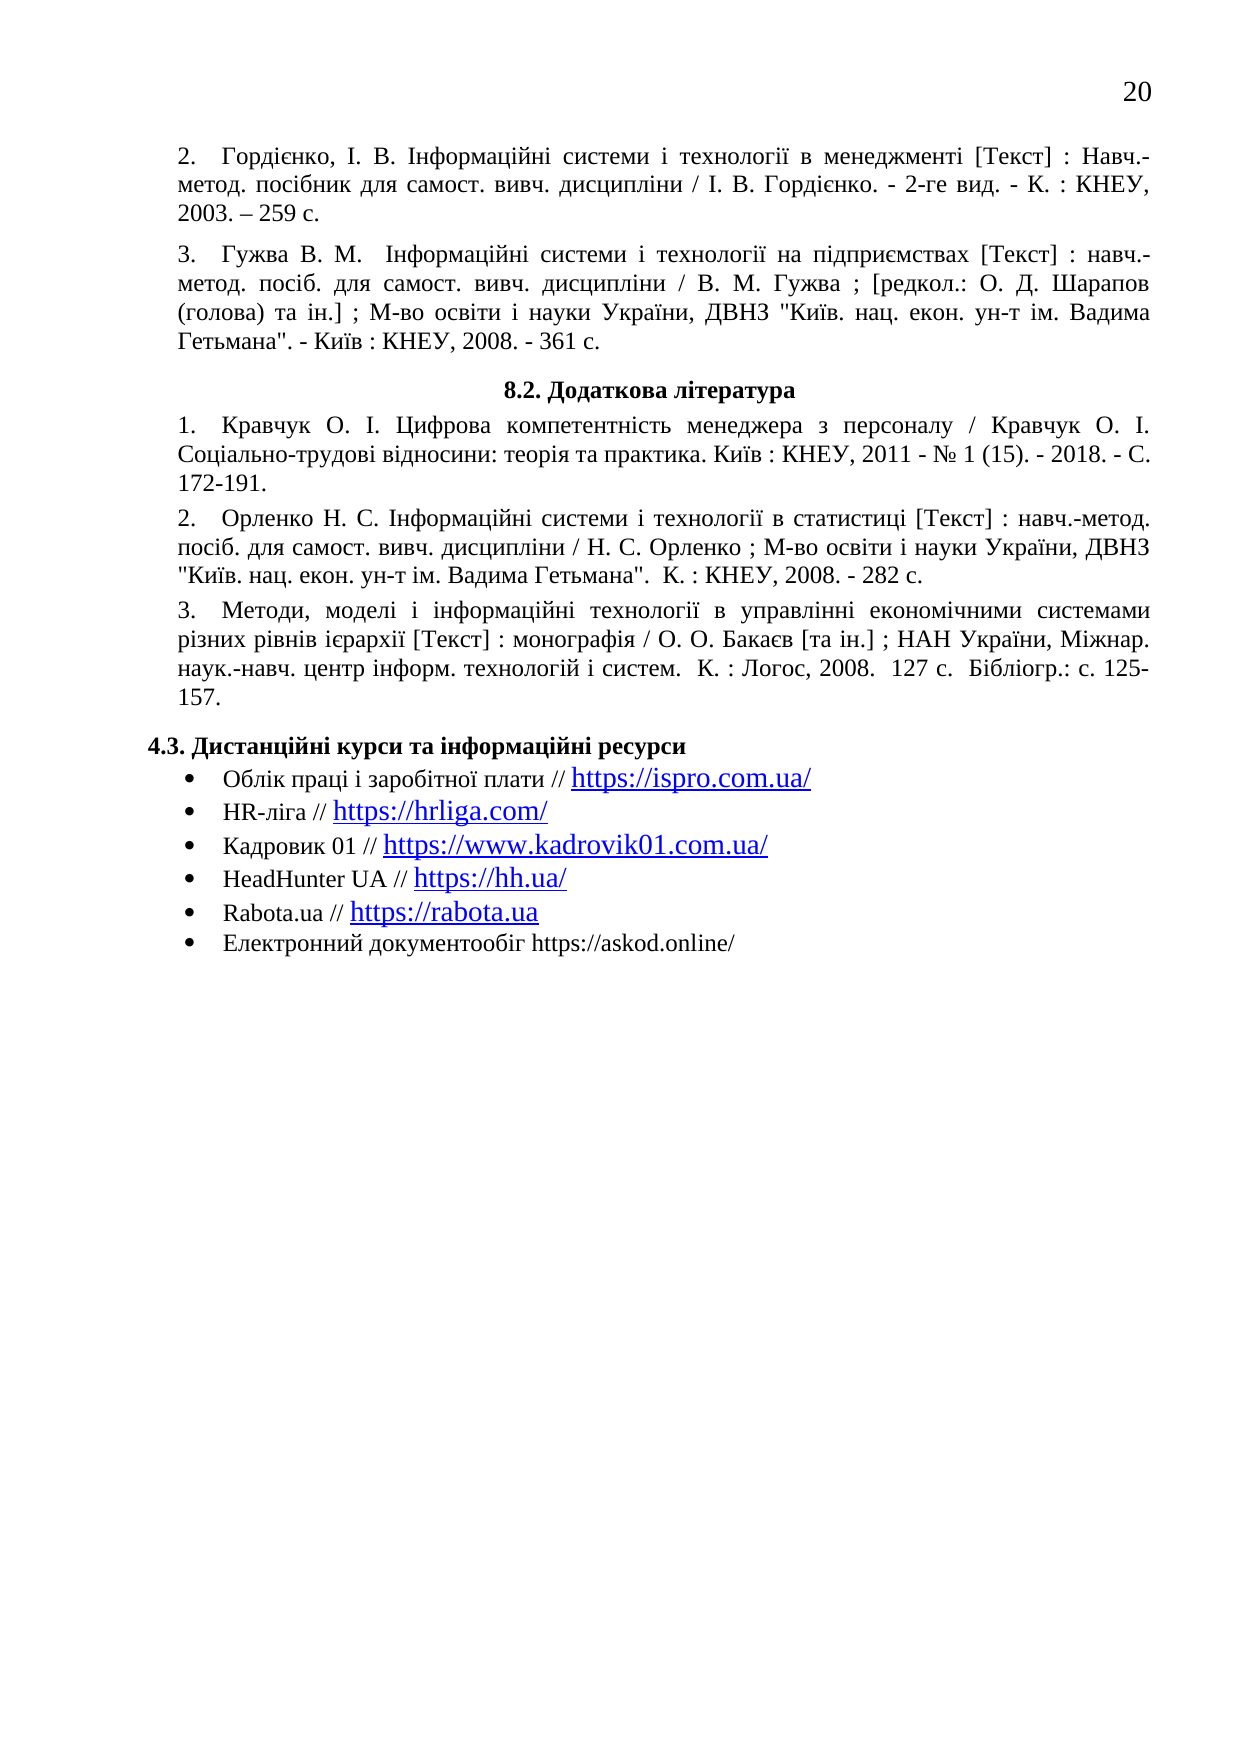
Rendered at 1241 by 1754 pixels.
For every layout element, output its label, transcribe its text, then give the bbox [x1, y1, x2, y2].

list Кравчук О. І. Цифрова компетентність менеджера з персоналу / Кравчук О. І. Соціально-трудові відносини: теорія та практика. Київ : КНЕУ, 2011 - № 1 (15). - 2018. - С. 172-191. [177, 410, 1152, 497]
list Облік праці і заробітної плати // https://ispro.com.ua/ [185, 760, 1152, 793]
list Rabota.ua // https://rabota.ua [185, 894, 1152, 928]
list Електронний документообіг https://askod.online/ [185, 928, 1152, 956]
list HR-ліга // https://hrliga.com/ [185, 793, 1152, 827]
list Методи, моделі і інформаційні технології в управлінні економічними системами різних рівнів ієрархії [Текст] : монографія / О. О. Бакаєв [та ін.] ; НАН України, Міжнар. наук.-навч. центр інформ. технологій і систем. К. : Логос, 2008. 127 с. Бібліогр.: с. 125-157. [177, 595, 1152, 710]
list Орленко Н. С. Інформаційні системи і технології в статистиці [Текст] : навч.-метод. посіб. для самост. вивч. дисципліни / Н. С. Орленко ; М-во освіти і науки України, ДВНЗ "Київ. нац. екон. ун-т ім. Вадима Гетьмана". К. : КНЕУ, 2008. - 282 с. [177, 503, 1152, 589]
list Гужва В. М. Інформаційні системи і технології на підприємствах [Текст] : навч.-метод. посіб. для самост. вивч. дисципліни / В. М. Гужва ; [редкол.: О. Д. Шарапов (голова) та ін.] ; М-во освіти і науки України, ДВНЗ "Київ. нац. екон. ун-т ім. Вадима Гетьмана". - Київ : КНЕУ, 2008. - 361 с. [177, 239, 1152, 354]
list Кадровик 01 // https://www.kadrovik01.com.ua/ [185, 827, 1152, 861]
list Гордієнко, І. В. Інформаційні системи і технології в менеджменті [Текст] : Навч.-метод. посібник для самост. вивч. дисципліни / І. В. Гордієнко. - 2-ге вид. - К. : КНЕУ, 2003. – 259 с. [177, 141, 1152, 227]
list HeadHunter UA // https://hh.ua/ [185, 861, 1152, 894]
text 4.3. Дистанційні курси та інформаційні ресурси [148, 731, 1152, 760]
text 8.2. Додаткова література [148, 375, 1152, 404]
